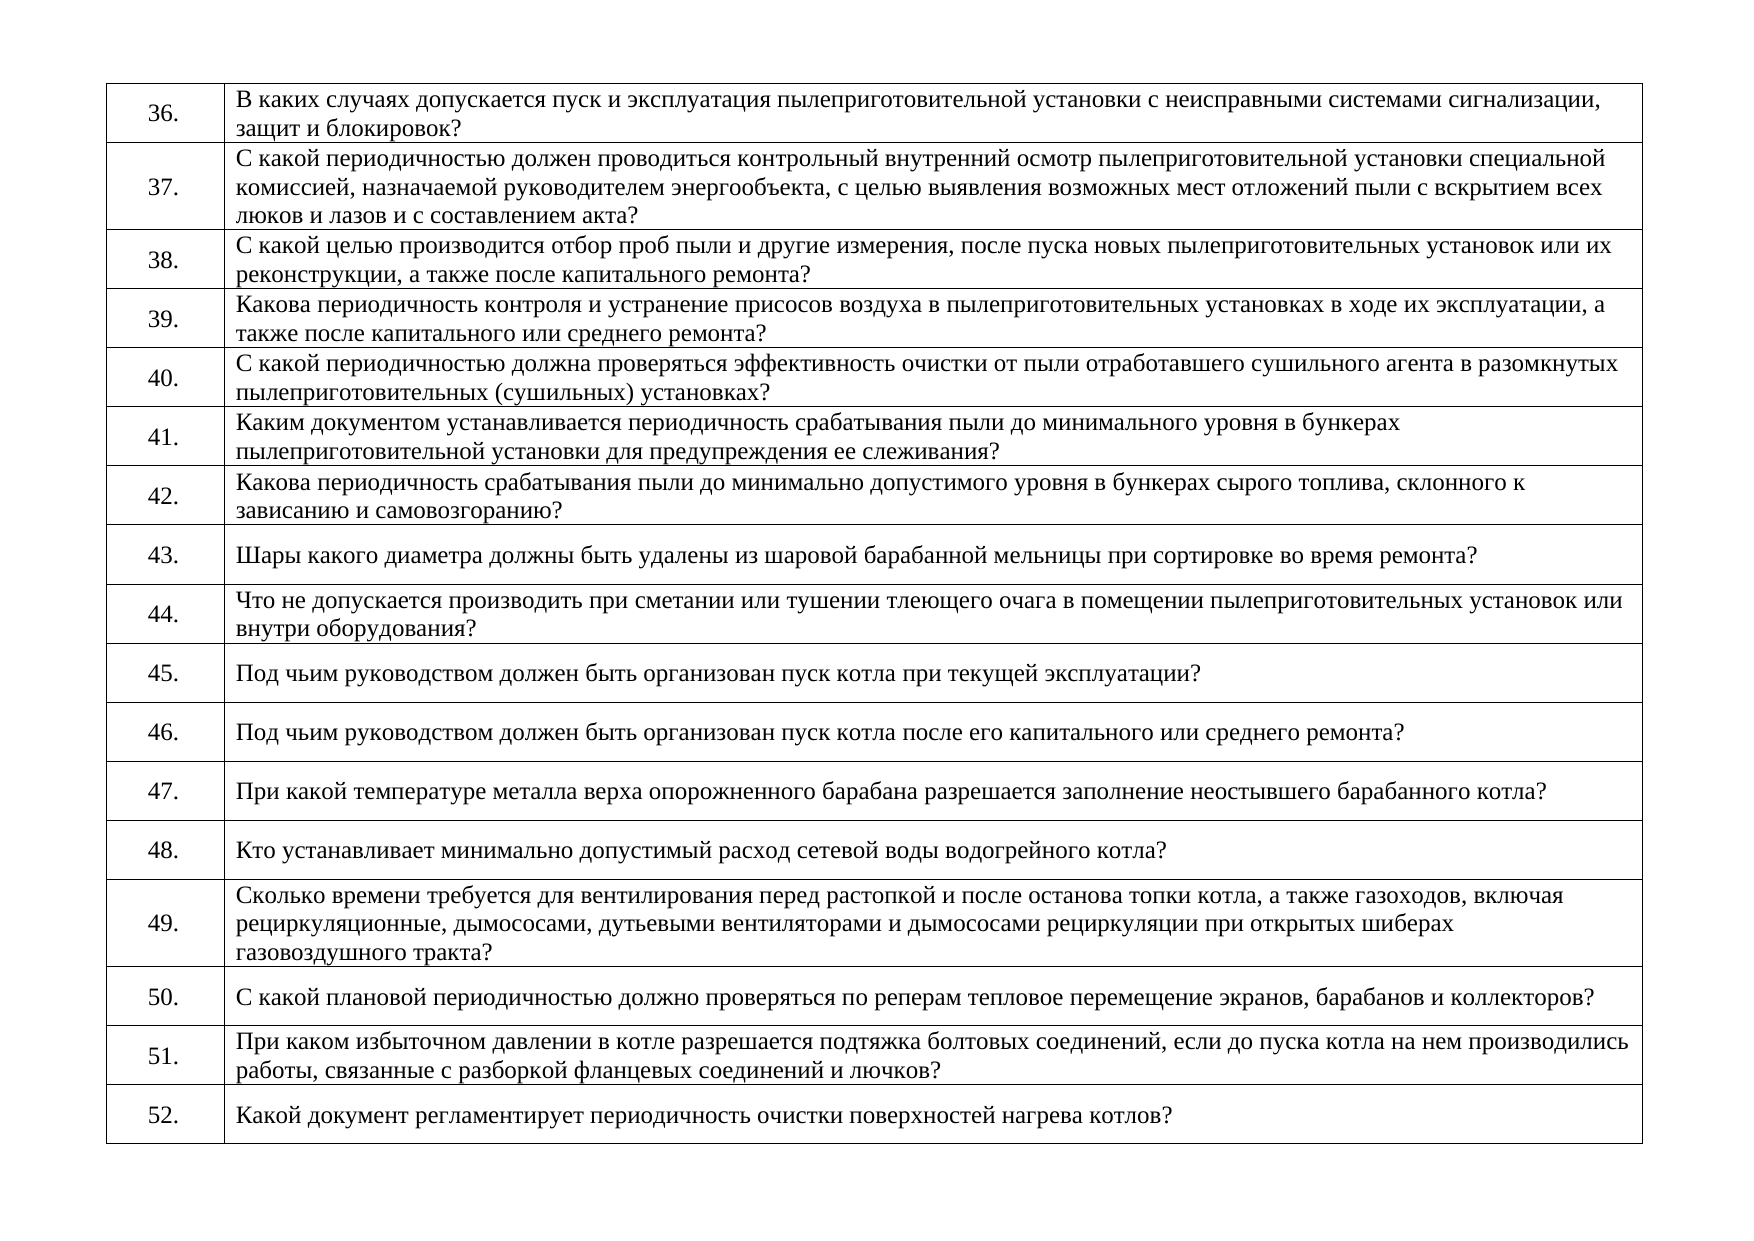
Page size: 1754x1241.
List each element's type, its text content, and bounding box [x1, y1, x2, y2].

table_cell В каких случаях допускается пуск и эксплуатация пылеприготовительной установки с неисправными системами сигнализации, защит и блокировок? [225, 84, 1642, 142]
table_cell При каком избыточном давлении в котле разрешается подтяжка болтовых соединений, если до пуска котла на нем производились работы, связанные с разборкой фланцевых соединений и лючков? [225, 1026, 1642, 1084]
table_cell Какова периодичность контроля и устранение присосов воздуха в пылеприготовительных установках в ходе их эксплуатации, а также после капитального или среднего ремонта? [225, 289, 1642, 347]
table_cell Сколько времени требуется для вентилирования перед растопкой и после останова топки котла, а также газоходов, включая рециркуляционные, дымососами, дутьевыми вентиляторами и дымососами рециркуляции при открытых шиберах газовоздушного тракта? [225, 880, 1642, 966]
table_cell [107, 1026, 224, 1084]
table_cell Какой документ регламентирует периодичность очистки поверхностей нагрева котлов? [225, 1085, 1642, 1143]
table_cell [107, 762, 224, 820]
table_cell [107, 703, 224, 761]
table_cell Что не допускается производить при сметании или тушении тлеющего очага в помещении пылеприготовительных установок или внутри оборудования? [225, 585, 1642, 642]
table_cell [107, 289, 224, 347]
table_cell При какой температуре металла верха опорожненного барабана разрешается заполнение неостывшего барабанного котла? [225, 762, 1642, 820]
table_cell Кто устанавливает минимально допустимый расход сетевой воды водогрейного котла? [225, 821, 1642, 879]
table_cell [107, 967, 224, 1025]
table_cell С какой целью производится отбор проб пыли и другие измерения, после пуска новых пылеприготовительных установок или их реконструкции, а также после капитального ремонта? [225, 230, 1642, 288]
table_cell Каким документом устанавливается периодичность срабатывания пыли до минимального уровня в бункерах пылеприготовительной установки для предупреждения ее слеживания? [225, 407, 1642, 465]
table_cell С какой периодичностью должен проводиться контрольный внутренний осмотр пылеприготовительной установки специальной комиссией, назначаемой руководителем энергообъекта, с целью выявления возможных мест отложений пыли с вскрытием всех люков и лазов и с составлением акта? [225, 143, 1642, 229]
table_cell [107, 84, 224, 142]
table_cell [107, 821, 224, 879]
table_cell [107, 348, 224, 406]
table_cell [107, 585, 224, 642]
table_cell [107, 407, 224, 465]
table_cell [107, 644, 224, 702]
table_cell Под чьим руководством должен быть организован пуск котла при текущей эксплуатации? [225, 644, 1642, 702]
table_cell [107, 466, 224, 524]
table_cell [107, 880, 224, 966]
table_cell Какова периодичность срабатывания пыли до минимально допустимого уровня в бункерах сырого топлива, склонного к зависанию и самовозгоранию? [225, 466, 1642, 524]
table_cell Шары какого диаметра должны быть удалены из шаровой барабанной мельницы при сортировке во время ремонта? [225, 525, 1642, 583]
table_cell [107, 1085, 224, 1143]
table_cell [107, 143, 224, 229]
table_cell С какой плановой периодичностью должно проверяться по реперам тепловое перемещение экранов, барабанов и коллекторов? [225, 967, 1642, 1025]
table_cell Под чьим руководством должен быть организован пуск котла после его капитального или среднего ремонта? [225, 703, 1642, 761]
table_cell [107, 525, 224, 583]
table_cell С какой периодичностью должна проверяться эффективность очистки от пыли отработавшего сушильного агента в разомкнутых пылеприготовительных (сушильных) установках? [225, 348, 1642, 406]
table_cell [107, 230, 224, 288]
